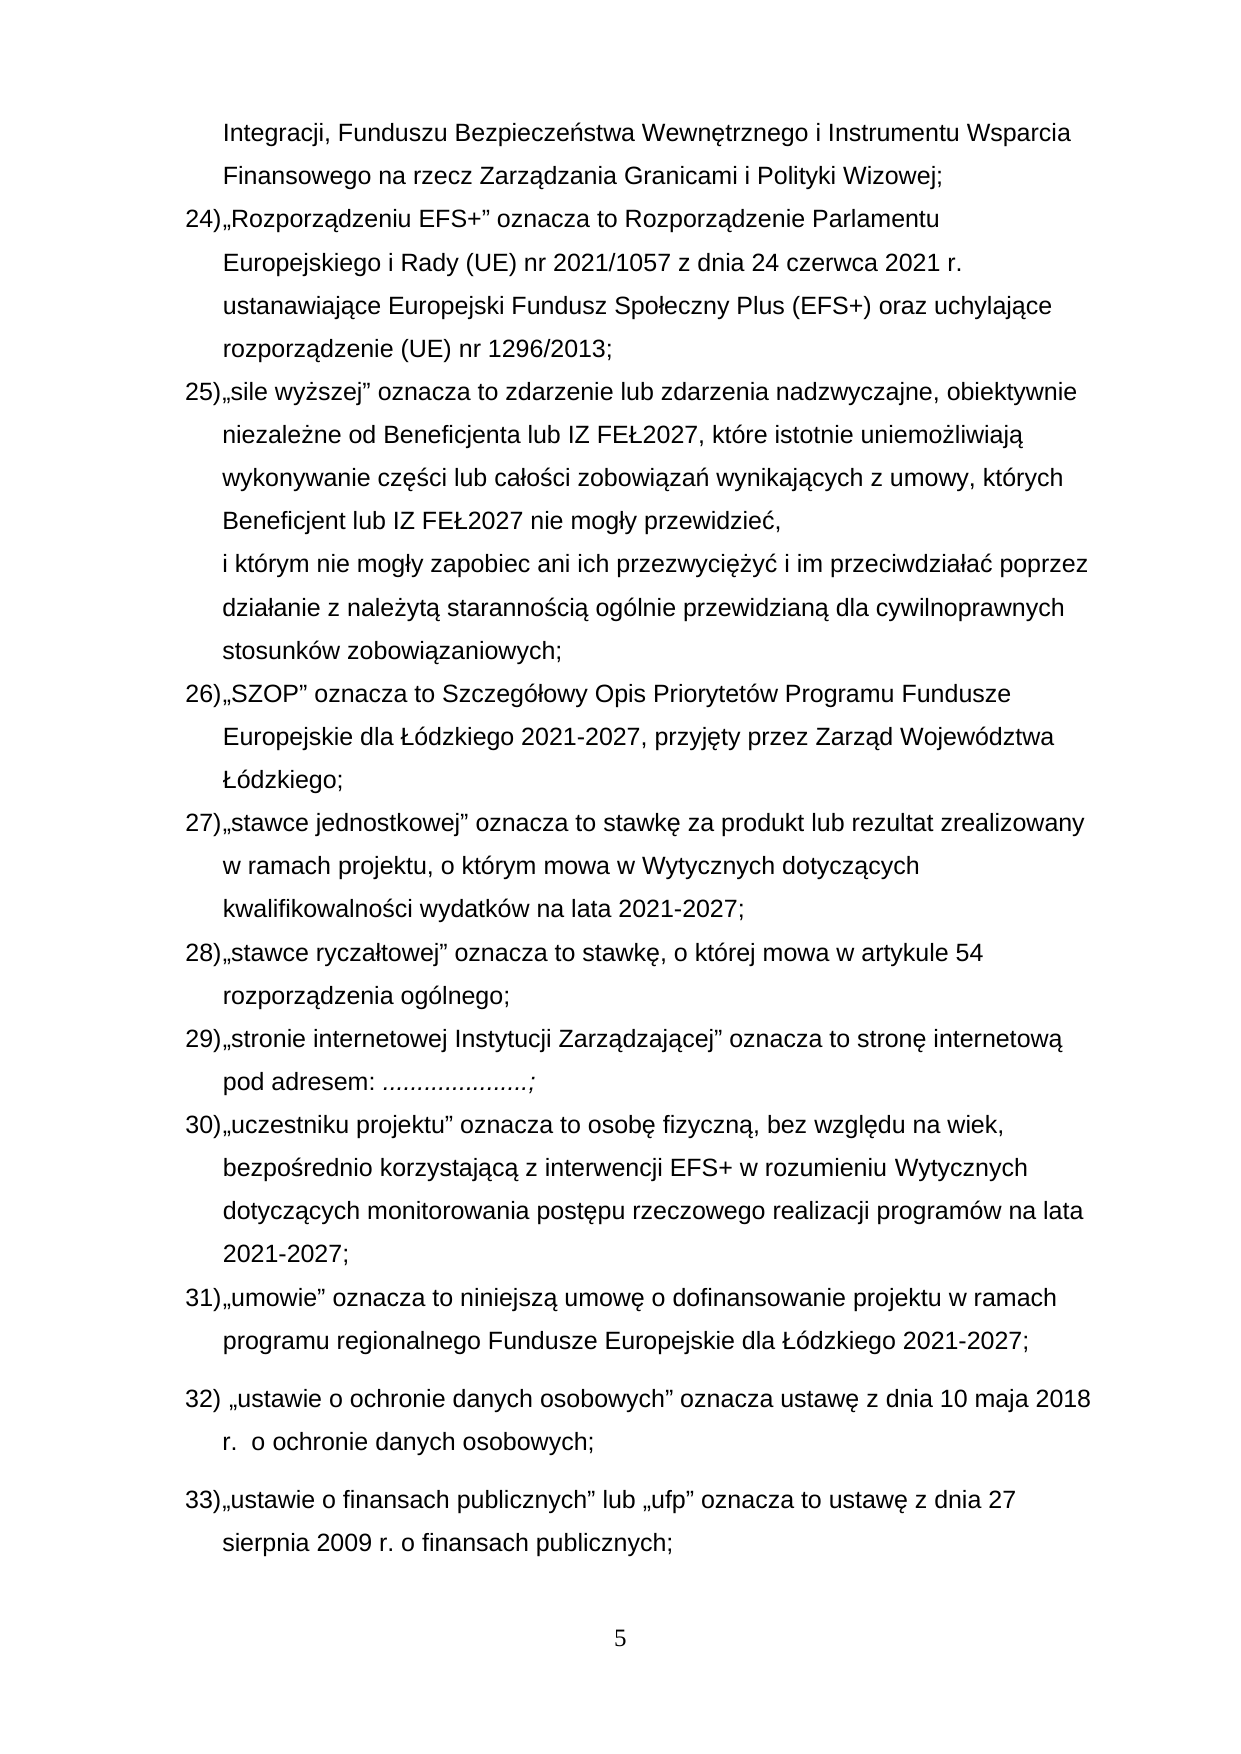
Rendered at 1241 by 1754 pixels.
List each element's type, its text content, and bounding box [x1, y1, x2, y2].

list „ustawie o finansach publicznych” lub „ufp” oznacza to ustawę z dnia 27 sierpnia 2009 r. o finansach publicznych; [185, 1485, 1092, 1557]
list „uczestniku projektu” oznacza to osobę fizyczną, bez względu na wiek, bezpośrednio korzystającą z interwencji EFS+ w rozumieniu Wytycznych dotyczących monitorowania postępu rzeczowego realizacji programów na lata 2021-2027; [185, 1110, 1092, 1268]
list „stronie internetowej Instytucji Zarządzającej” oznacza to stronę internetową pod adresem: .....................; [185, 1024, 1092, 1096]
list „stawce jednostkowej” oznacza to stawkę za produkt lub rezultat zrealizowany w ramach projektu, o którym mowa w Wytycznych dotyczących kwalifikowalności wydatków na lata 2021-2027; [185, 808, 1092, 923]
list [185, 118, 1092, 190]
list „Rozporządzeniu EFS+” oznacza to Rozporządzenie Parlamentu Europejskiego i Rady (UE) nr 2021/1057 z dnia 24 czerwca 2021 r. ustanawiające Europejski Fundusz Społeczny Plus (EFS+) oraz uchylające rozporządzenie (UE) nr 1296/2013; [185, 204, 1092, 362]
list „stawce ryczałtowej” oznacza to stawkę, o której mowa w artykule 54 rozporządzenia ogólnego; [185, 937, 1092, 1009]
list „SZOP” oznacza to Szczegółowy Opis Priorytetów Programu Fundusze Europejskie dla Łódzkiego 2021-2027, przyjęty przez Zarząd Województwa Łódzkiego; [185, 679, 1092, 794]
list „ustawie o ochronie danych osobowych” oznacza ustawę z dnia 10 maja 2018 r. o ochronie danych osobowych; [185, 1384, 1092, 1456]
list „sile wyższej” oznacza to zdarzenie lub zdarzenia nadzwyczajne, obiektywnie niezależne od Beneficjenta lub IZ FEŁ2027, które istotnie uniemożliwiają wykonywanie części lub całości zobowiązań wynikających z umowy, których Beneficjent lub IZ FEŁ2027 nie mogły przewidzieć, i którym nie mogły zapobiec ani ich przezwyciężyć i im przeciwdziałać poprzez działanie z należytą starannością ogólnie przewidzianą dla cywilnoprawnych stosunków zobowiązaniowych; [185, 377, 1092, 664]
list „umowie” oznacza to niniejszą umowę o dofinansowanie projektu w ramach programu regionalnego Fundusze Europejskie dla Łódzkiego 2021-2027; [185, 1282, 1092, 1354]
